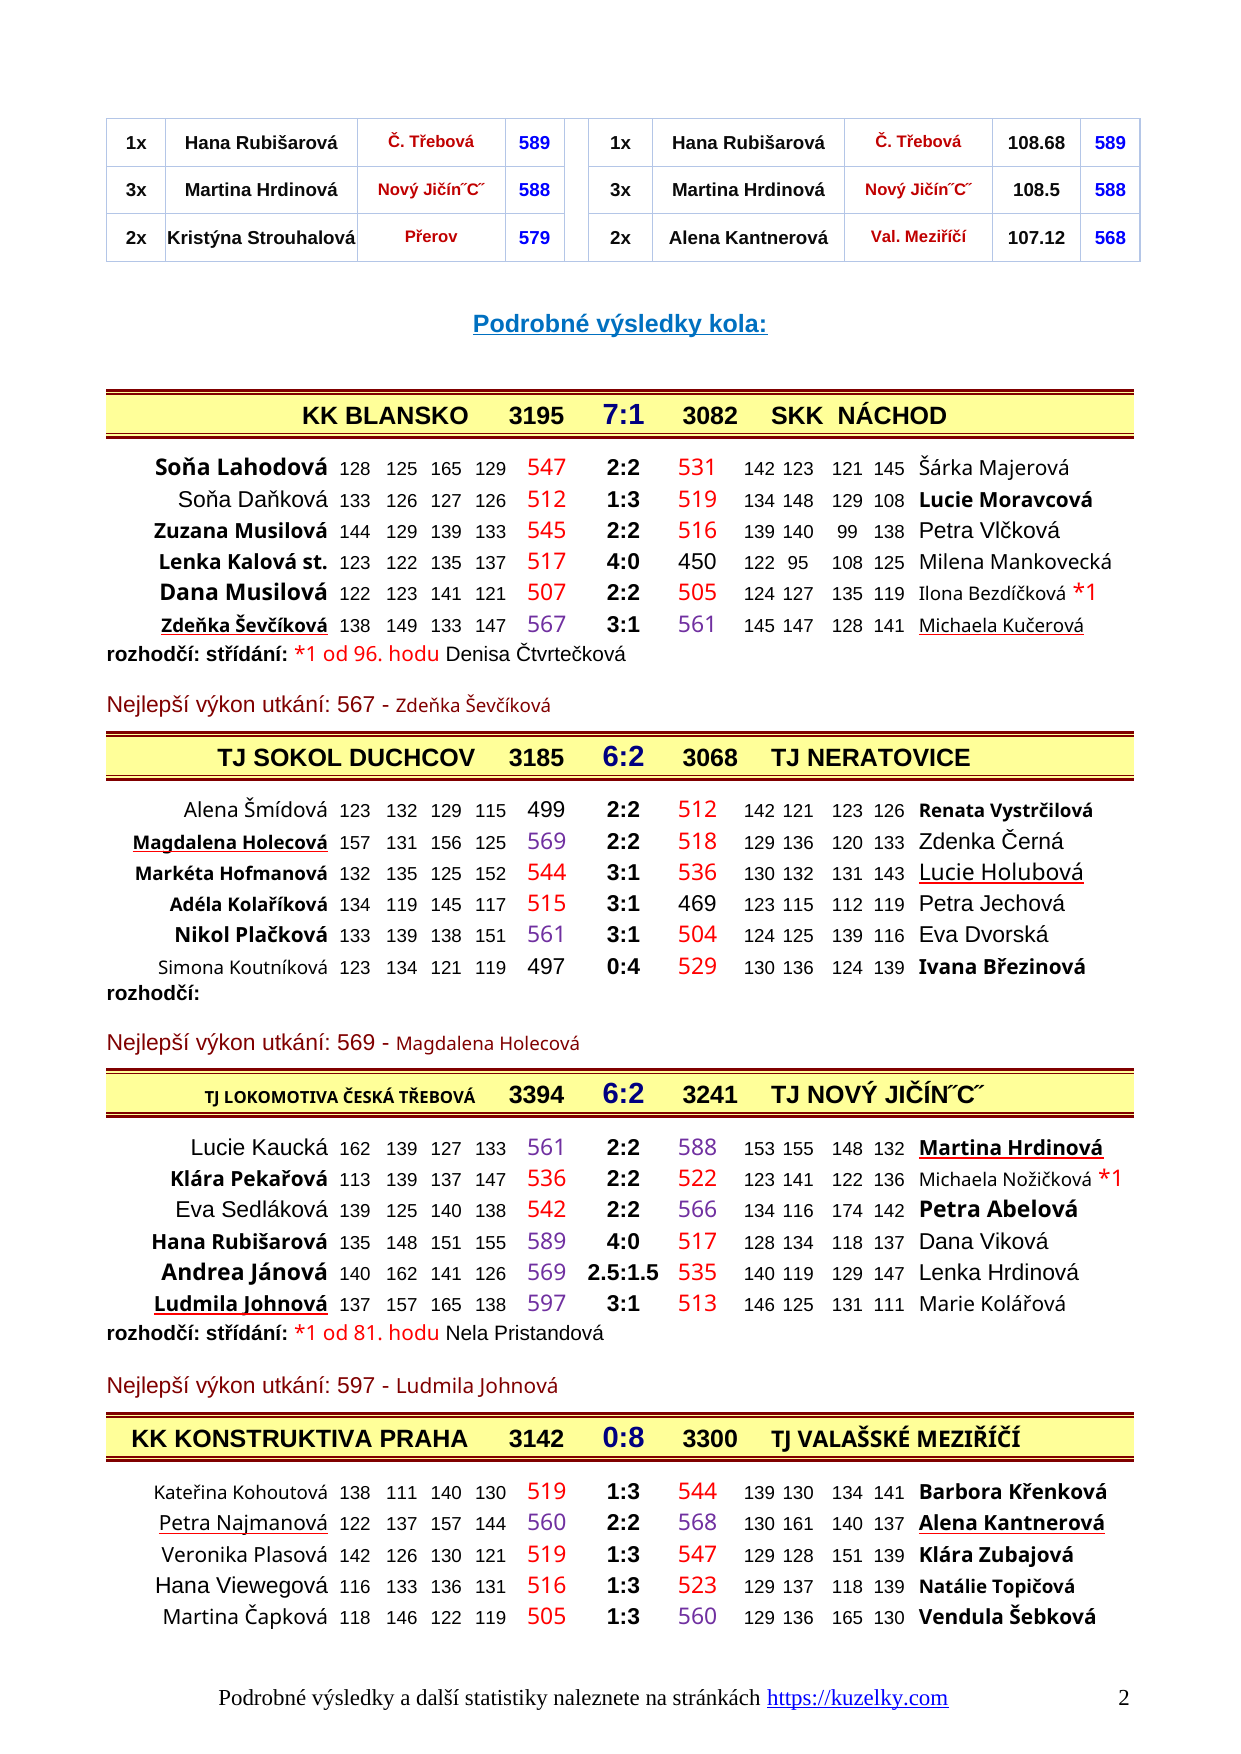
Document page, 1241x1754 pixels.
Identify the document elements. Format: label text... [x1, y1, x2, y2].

text Markéta Hofmanová 132 135 125 152 544 3:1 536 130 132 131 143 Lucie Holubová [106, 856, 1134, 887]
table_cell Nový Jičín˝C˝ [845, 167, 992, 213]
table_cell 108.5 [993, 167, 1080, 213]
text Alena Šmídová 123 132 129 115 499 2:2 512 142 121 123 126 Renata Vystrčilová [106, 793, 1134, 824]
text Petra Najmanová 122 137 157 144 560 2:2 568 130 161 140 137 Alena Kantnerová [106, 1506, 1134, 1537]
table_cell Přerov [358, 214, 505, 261]
table_cell Martina Hrdinová [653, 167, 844, 213]
text KK Konstruktiva Praha 3142 0:8 3300 TJ Valašské Meziříčí [106, 1418, 1134, 1456]
text TJ Lokomotiva Česká Třebová 3394 6:2 3241 TJ Nový Jičín˝C˝ [106, 1074, 1134, 1112]
text Zdeňka Ševčíková 138 149 133 147 567 3:1 561 145 147 128 141 Michaela Kučerová [106, 608, 1134, 639]
table_cell Hana Rubišarová [653, 119, 844, 166]
text Lucie Kaucká 162 139 127 133 561 2:2 588 153 155 148 132 Martina Hrdinová [106, 1131, 1134, 1162]
table_cell 589 [506, 119, 564, 166]
table_cell Hana Rubišarová [166, 119, 357, 166]
text Kateřina Kohoutová 138 111 140 130 519 1:3 544 139 130 134 141 Barbora Křenková [106, 1475, 1134, 1506]
text Hana Viewegová 116 133 136 131 516 1:3 523 129 137 118 139 Natálie Topičová [106, 1569, 1134, 1600]
text Dana Musilová 122 123 141 121 507 2:2 505 124 127 135 119 Ilona Bezdíčková *1 [106, 576, 1134, 608]
text Nejlepší výkon utkání: 567 - Zdeňka Ševčíková [106, 691, 1134, 718]
text Soňa Lahodová 128 125 165 129 547 2:2 531 142 123 121 145 Šárka Majerová [106, 451, 1134, 483]
table_cell 107.12 [993, 214, 1080, 261]
text Adéla Kolaříková 134 119 145 117 515 3:1 469 123 115 112 119 Petra Jechová [106, 887, 1134, 918]
table_cell 2x [589, 214, 652, 261]
text Eva Sedláková 139 125 140 138 542 2:2 566 134 116 174 142 Petra Abelová [106, 1193, 1134, 1224]
text rozhodčí: střídání: *1 od 96. hodu Denisa Čtvrtečková [106, 639, 1134, 667]
table_cell Č. Třebová [845, 119, 992, 166]
text Veronika Plasová 142 126 130 121 519 1:3 547 129 128 151 139 Klára Zubajová [106, 1537, 1134, 1569]
table_cell 579 [506, 214, 564, 261]
text Simona Koutníková 123 134 121 119 497 0:4 529 130 136 124 139 Ivana Březinová [106, 949, 1134, 981]
text TJ Sokol Duchcov 3185 6:2 3068 TJ Neratovice [106, 737, 1134, 775]
text rozhodčí: střídání: *1 od 81. hodu Nela Pristandová [106, 1318, 1134, 1347]
text Podrobné výsledky kola: [94, 308, 1145, 337]
text KK Blansko 3195 7:1 3082 SKK Náchod [106, 395, 1134, 433]
table_cell 568 [1081, 214, 1139, 261]
table_cell Val. Meziříčí [845, 214, 992, 261]
text Nejlepší výkon utkání: 569 - Magdalena Holecová [106, 1029, 1134, 1056]
text Magdalena Holecová 157 131 156 125 569 2:2 518 129 136 120 133 Zdenka Černá [106, 824, 1134, 856]
text Andrea Jánová 140 162 141 126 569 2.5:1.5 535 140 119 129 147 Lenka Hrdinová [106, 1256, 1134, 1287]
text Martina Čapková 118 146 122 119 505 1:3 560 129 136 165 130 Vendula Šebková [106, 1600, 1134, 1631]
table_cell Nový Jičín˝C˝ [358, 167, 505, 213]
table_cell 2x [107, 214, 165, 261]
table_cell 3x [107, 167, 165, 213]
table_cell 588 [1081, 167, 1139, 213]
table_cell 3x [589, 167, 652, 213]
text Soňa Daňková 133 126 127 126 512 1:3 519 134 148 129 108 Lucie Moravcová [106, 483, 1134, 514]
table_cell 1x [107, 119, 165, 166]
table_cell 1x [589, 119, 652, 166]
table_cell Martina Hrdinová [166, 167, 357, 213]
text Klára Pekařová 113 139 137 147 536 2:2 522 123 141 122 136 Michaela Nožičková *1 [106, 1162, 1134, 1193]
table_cell 108.68 [993, 119, 1080, 166]
text Lenka Kalová st. 123 122 135 137 517 4:0 450 122 95 108 125 Milena Mankovecká [106, 545, 1134, 576]
table_cell Č. Třebová [358, 119, 505, 166]
text rozhodčí: [106, 981, 1134, 1005]
text Ludmila Johnová 137 157 165 138 597 3:1 513 146 125 131 111 Marie Kolářová [106, 1287, 1134, 1318]
text Nejlepší výkon utkání: 597 - Ludmila Johnová [106, 1371, 1134, 1399]
table_cell 589 [1081, 119, 1139, 166]
table_cell 588 [506, 167, 564, 213]
table_cell Kristýna Strouhalová [166, 214, 357, 261]
text Hana Rubišarová 135 148 151 155 589 4:0 517 128 134 118 137 Dana Viková [106, 1224, 1134, 1256]
text Nikol Plačková 133 139 138 151 561 3:1 504 124 125 139 116 Eva Dvorská [106, 918, 1134, 949]
table_cell Alena Kantnerová [653, 214, 844, 261]
text Zuzana Musilová 144 129 139 133 545 2:2 516 139 140 99 138 Petra Vlčková [106, 514, 1134, 545]
